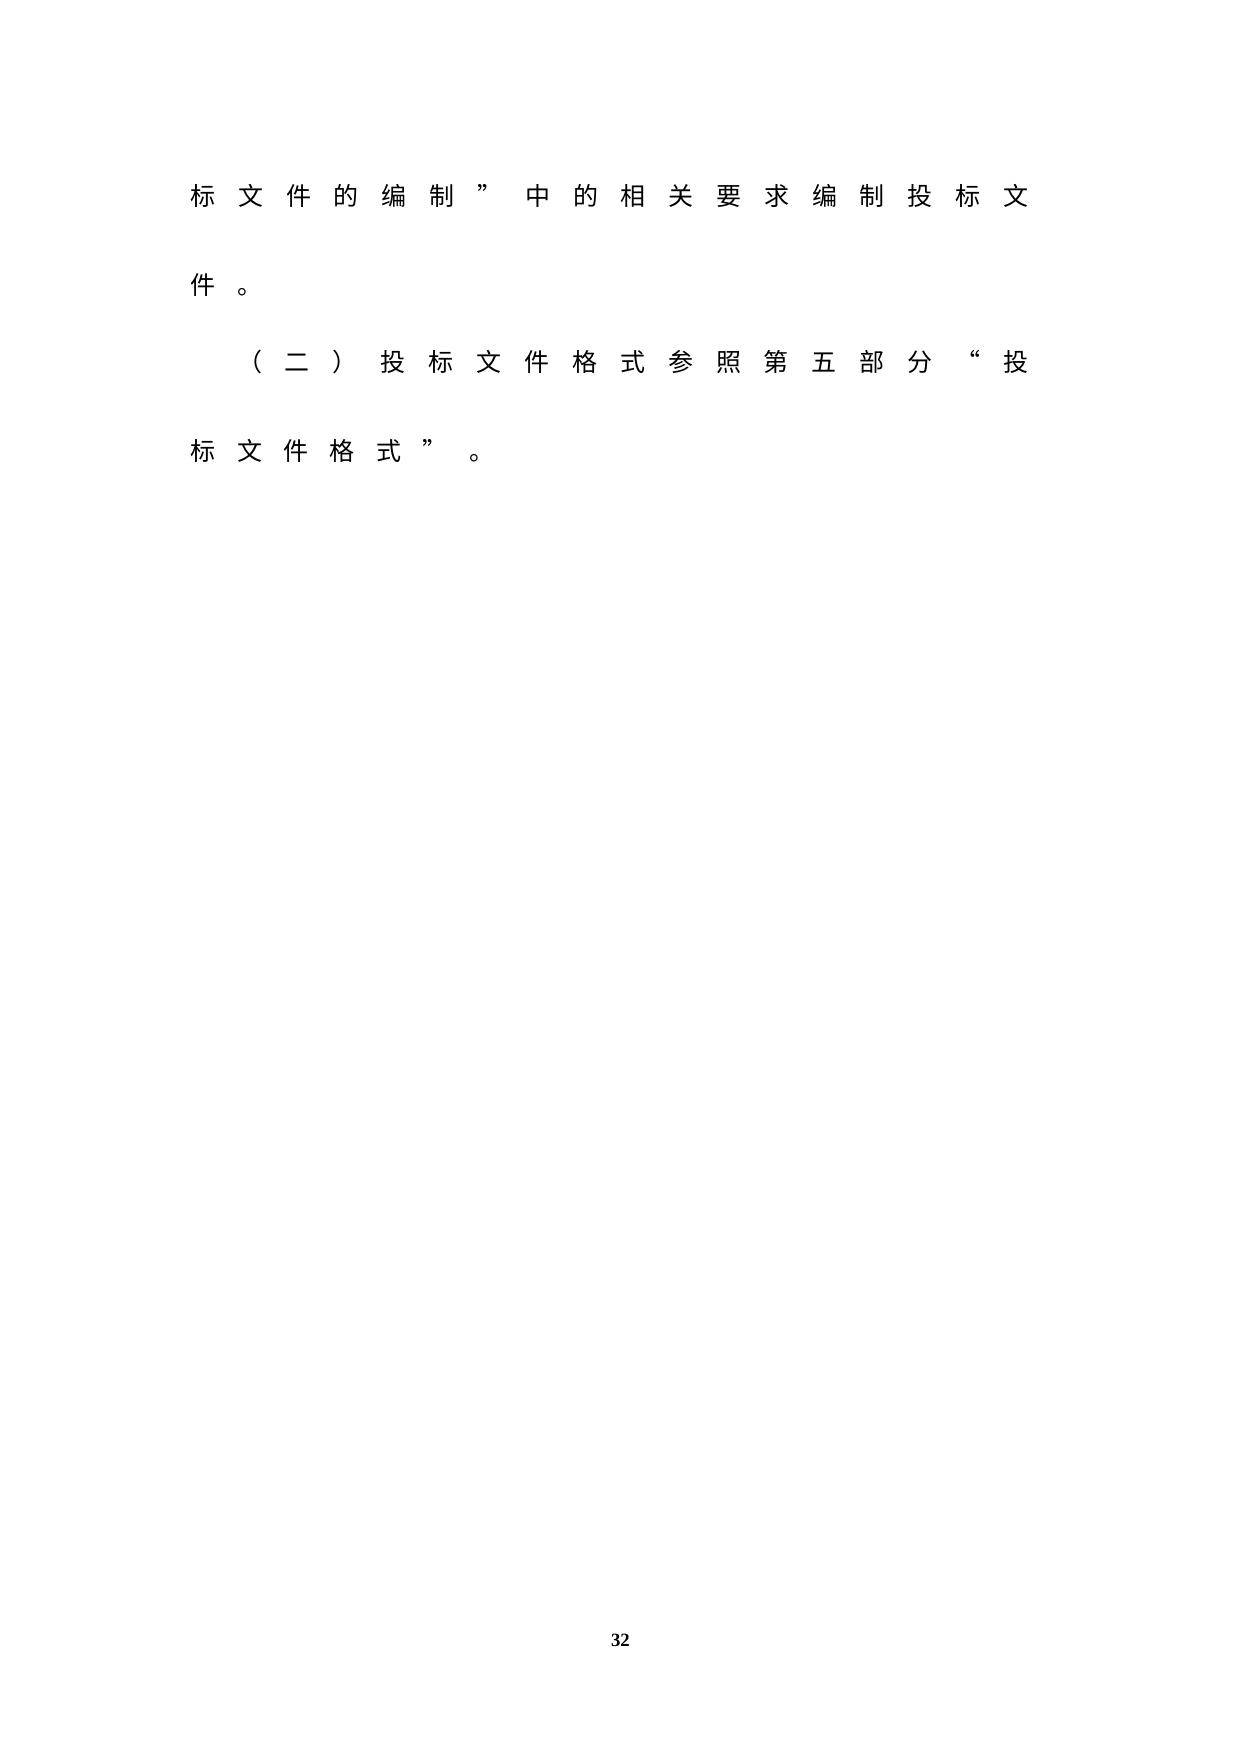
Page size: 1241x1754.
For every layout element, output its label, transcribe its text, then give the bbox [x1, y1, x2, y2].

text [190, 164, 1050, 313]
text （二）投标文件格式参照第五部分“投标文件格式”。 [190, 331, 1050, 479]
